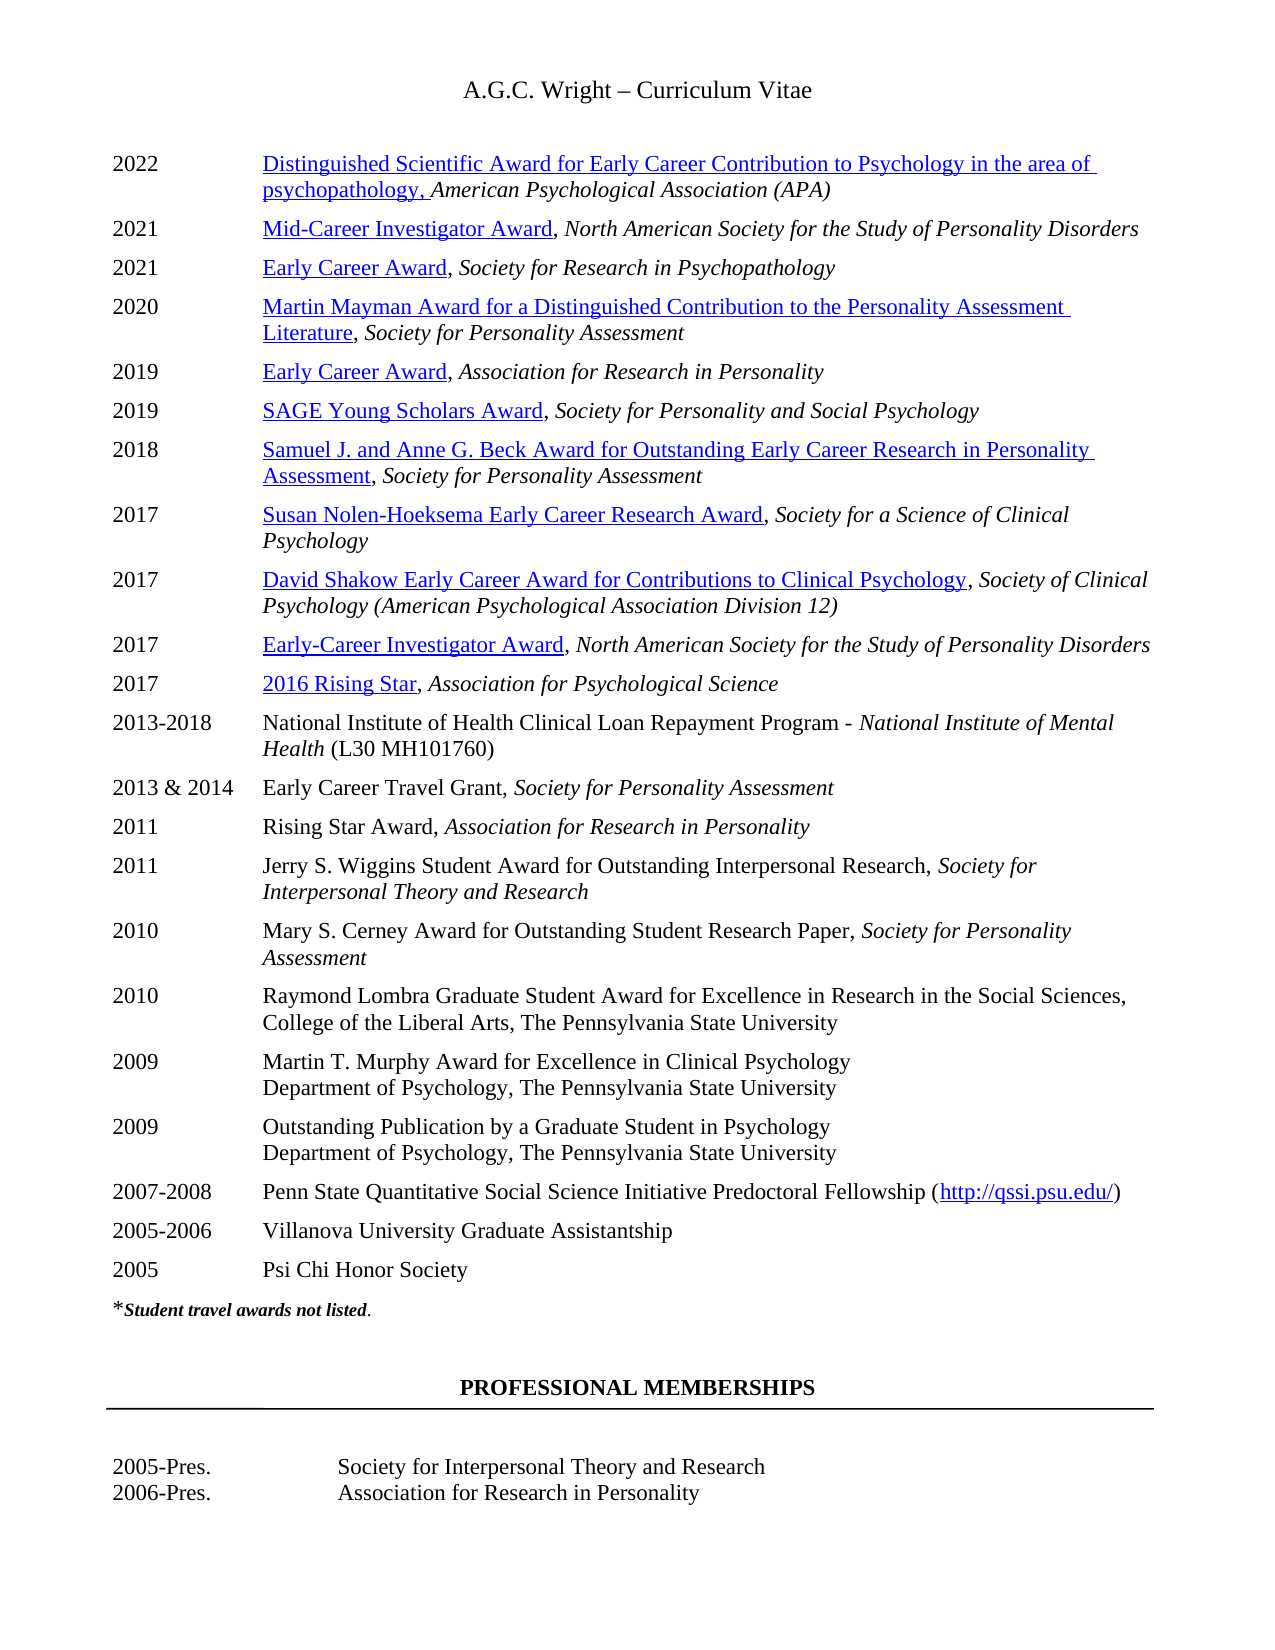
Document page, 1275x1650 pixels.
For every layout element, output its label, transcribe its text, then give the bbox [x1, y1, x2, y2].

text 2021 Mid-Career Investigator Award, North American Society for the Study of Personality Disorders [112, 215, 1162, 242]
text 2005-Pres. Society for Interpersonal Theory and Research [112, 1453, 1162, 1479]
text 2007-2008 Penn State Quantitative Social Science Initiative Predoctoral Fellowship (http://qssi.psu.edu/) [112, 1178, 1162, 1204]
text 2013 & 2014 Early Career Travel Grant, Society for Personality Assessment [112, 774, 1162, 801]
text 2019 SAGE Young Scholars Award, Society for Personality and Social Psychology [112, 397, 1162, 423]
text 2022 Distinguished Scientific Award for Early Career Contribution to Psychology in the area of psychopathology, American Psychological Association (APA) [112, 150, 1162, 203]
text 2005 Psi Chi Honor Society [112, 1256, 1162, 1282]
text 2011 Jerry S. Wiggins Student Award for Outstanding Interpersonal Research, Society for Interpersonal Theory and Research [112, 852, 1162, 905]
text PROFESSIONAL MEMBERSHIPS [112, 1374, 1162, 1400]
text Department of Psychology, The Pennsylvania State University [262, 1139, 1162, 1166]
text 2017 Early-Career Investigator Award, North American Society for the Study of Personality Disorders [112, 631, 1162, 658]
text 2020 Martin Mayman Award for a Distinguished Contribution to the Personality Assessment Literature, Society for Personality Assessment [112, 293, 1162, 346]
text 2010 Raymond Lombra Graduate Student Award for Excellence in Research in the Social Sciences, College of the Liberal Arts, The Pennsylvania State University [112, 982, 1162, 1035]
text *Student travel awards not listed. [112, 1295, 1162, 1321]
text 2017 Susan Nolen-Hoeksema Early Career Research Award, Society for a Science of Clinical Psychology [112, 501, 1162, 554]
text 2019 Early Career Award, Association for Research in Personality [112, 358, 1162, 384]
text 2017 David Shakow Early Career Award for Contributions to Clinical Psychology, Society of Clinical Psychology (American Psychological Association Division 12) [112, 566, 1162, 619]
text 2009 Outstanding Publication by a Graduate Student in Psychology [112, 1113, 1162, 1139]
text 2021 Early Career Award, Society for Research in Psychopathology [112, 254, 1162, 280]
text 2017 2016 Rising Star, Association for Psychological Science [112, 670, 1162, 697]
text 2009 Martin T. Murphy Award for Excellence in Clinical Psychology [112, 1048, 1162, 1074]
text 2010 Mary S. Cerney Award for Outstanding Student Research Paper, Society for Personality Assessment [112, 917, 1162, 970]
text 2018 Samuel J. and Anne G. Beck Award for Outstanding Early Career Research in Personality Assessment, Society for Personality Assessment [112, 436, 1162, 488]
text Department of Psychology, The Pennsylvania State University [262, 1074, 1162, 1100]
text 2005-2006 Villanova University Graduate Assistantship [112, 1217, 1162, 1243]
text 2013-2018 National Institute of Health Clinical Loan Repayment Program - National Institute of Mental Health (L30 MH101760) [112, 709, 1162, 762]
text 2011 Rising Star Award, Association for Research in Personality [112, 813, 1162, 839]
text 2006-Pres. Association for Research in Personality [112, 1479, 1162, 1506]
